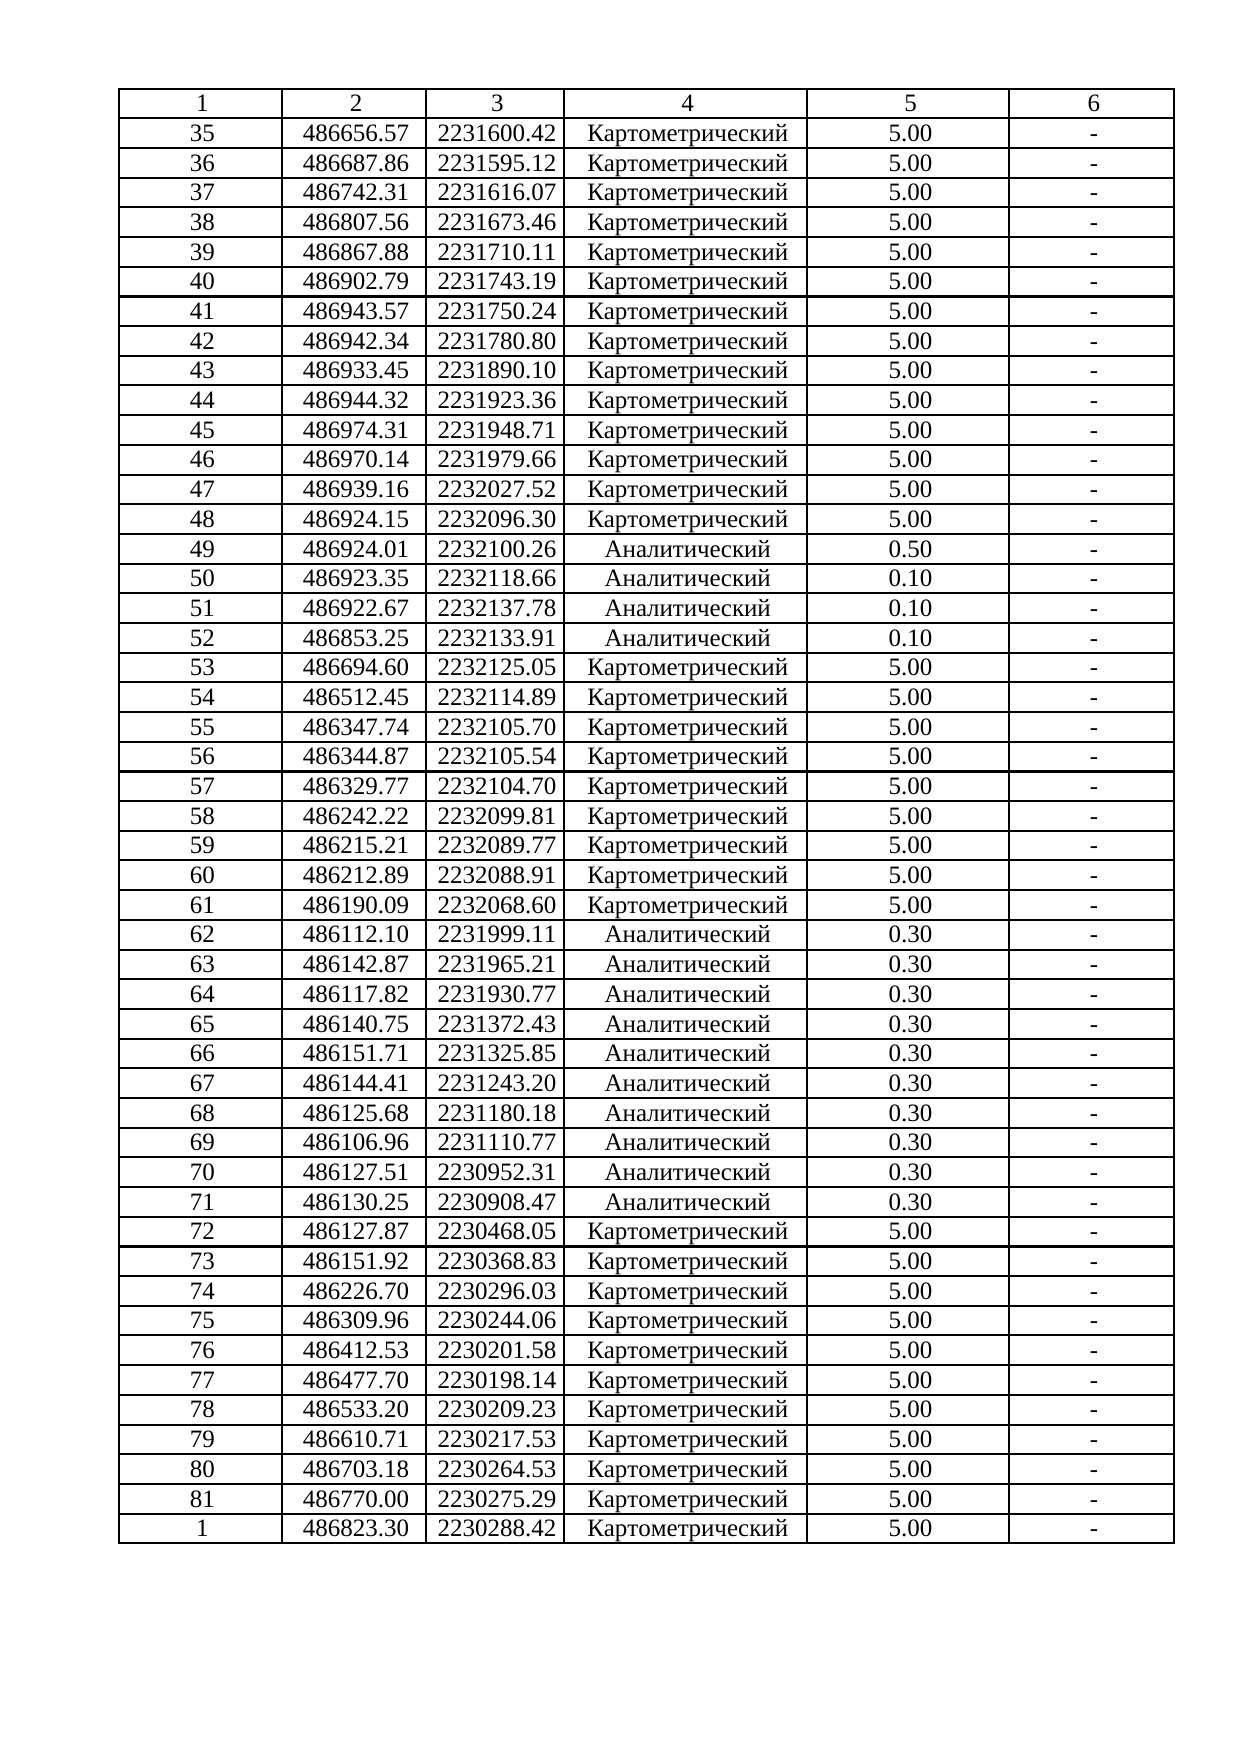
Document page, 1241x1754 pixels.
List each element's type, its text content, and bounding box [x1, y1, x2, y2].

table_cell 486943.57 [283, 298, 425, 325]
table_cell 51 [120, 594, 281, 622]
table_cell 486242.22 [283, 802, 425, 830]
table_cell 2231243.20 [427, 1069, 563, 1097]
table_cell 71 [120, 1188, 281, 1216]
table_cell - [1010, 921, 1173, 948]
table_cell 5.00 [808, 416, 1008, 444]
table_cell 486944.32 [283, 386, 425, 414]
table_cell Картометрический [565, 713, 806, 741]
table_cell Картометрический [565, 1426, 806, 1453]
table_cell - [1010, 683, 1173, 711]
table_header 2 [283, 90, 425, 117]
table_cell 2231110.77 [427, 1129, 563, 1156]
table_cell 5.00 [808, 476, 1008, 503]
table_cell 5.00 [808, 1218, 1008, 1245]
table_cell 68 [120, 1099, 281, 1127]
table_header 6 [1010, 90, 1173, 117]
table_cell Аналитический [565, 565, 806, 592]
table_cell 53 [120, 654, 281, 681]
table_cell 2231600.42 [427, 119, 563, 147]
table_cell 2230296.03 [427, 1277, 563, 1305]
table_cell 5.00 [808, 1426, 1008, 1453]
table_cell 76 [120, 1336, 281, 1364]
table_cell 43 [120, 357, 281, 384]
table_cell 63 [120, 951, 281, 978]
table_cell 486933.45 [283, 357, 425, 384]
table_cell 70 [120, 1158, 281, 1186]
table_cell - [1010, 298, 1173, 325]
table_cell 486347.74 [283, 713, 425, 741]
table_cell 486309.96 [283, 1307, 425, 1334]
table_cell 486329.77 [283, 773, 425, 800]
table_cell 74 [120, 1277, 281, 1305]
table_cell 59 [120, 832, 281, 859]
table_cell - [1010, 565, 1173, 592]
table_cell - [1010, 743, 1173, 770]
table_cell 486742.31 [283, 179, 425, 206]
table_cell 0.10 [808, 624, 1008, 652]
table_cell - [1010, 1248, 1173, 1275]
table_cell - [1010, 773, 1173, 800]
table_cell 1 [120, 1515, 281, 1542]
table_cell 78 [120, 1396, 281, 1423]
table_cell 2230264.53 [427, 1455, 563, 1483]
table_cell 486344.87 [283, 743, 425, 770]
table_cell 55 [120, 713, 281, 741]
table_cell 486226.70 [283, 1277, 425, 1305]
table_cell - [1010, 1455, 1173, 1483]
table_cell Картометрический [565, 416, 806, 444]
table_cell - [1010, 1515, 1173, 1542]
table_cell Картометрический [565, 683, 806, 711]
table_cell 486144.41 [283, 1069, 425, 1097]
table_cell 0.30 [808, 1069, 1008, 1097]
table_cell Картометрический [565, 208, 806, 236]
table_cell 486112.10 [283, 921, 425, 948]
table_cell 5.00 [808, 683, 1008, 711]
table_cell 38 [120, 208, 281, 236]
table_cell 486127.87 [283, 1218, 425, 1245]
table_cell Картометрический [565, 386, 806, 414]
table_cell 2232104.70 [427, 773, 563, 800]
table_cell 36 [120, 149, 281, 177]
table_cell Картометрический [565, 773, 806, 800]
table_cell 486939.16 [283, 476, 425, 503]
table_cell 2232100.26 [427, 535, 563, 562]
table_cell 50 [120, 565, 281, 592]
table_cell 2230368.83 [427, 1248, 563, 1275]
table_cell 2232137.78 [427, 594, 563, 622]
table_cell - [1010, 1099, 1173, 1127]
table_cell - [1010, 1307, 1173, 1334]
table_cell Картометрический [565, 1455, 806, 1483]
table_cell 0.30 [808, 1129, 1008, 1156]
table_cell 5.00 [808, 179, 1008, 206]
table_cell 486140.75 [283, 1010, 425, 1037]
table_cell Картометрический [565, 268, 806, 295]
table_cell 2232133.91 [427, 624, 563, 652]
table_cell 486942.34 [283, 327, 425, 355]
table_cell 486125.68 [283, 1099, 425, 1127]
table_cell - [1010, 1396, 1173, 1423]
table_cell - [1010, 1485, 1173, 1512]
table_cell 5.00 [808, 268, 1008, 295]
table_cell - [1010, 624, 1173, 652]
table_cell 2231595.12 [427, 149, 563, 177]
table_cell 57 [120, 773, 281, 800]
table_cell 2232118.66 [427, 565, 563, 592]
table_cell 0.30 [808, 1010, 1008, 1037]
table_cell - [1010, 1040, 1173, 1067]
table_cell Аналитический [565, 1129, 806, 1156]
table_cell Картометрический [565, 357, 806, 384]
table_cell Картометрический [565, 743, 806, 770]
table_cell 2231325.85 [427, 1040, 563, 1067]
table_cell 2230288.42 [427, 1515, 563, 1542]
table_cell 2230952.31 [427, 1158, 563, 1186]
table_cell 73 [120, 1248, 281, 1275]
table_cell Аналитический [565, 624, 806, 652]
table_cell 486902.79 [283, 268, 425, 295]
table_cell 48 [120, 505, 281, 533]
table_cell 5.00 [808, 446, 1008, 473]
table_cell - [1010, 951, 1173, 978]
table_cell Картометрический [565, 149, 806, 177]
table_cell - [1010, 446, 1173, 473]
table_cell 0.30 [808, 1099, 1008, 1127]
table_cell 69 [120, 1129, 281, 1156]
table_cell 486190.09 [283, 891, 425, 919]
table_cell 2230244.06 [427, 1307, 563, 1334]
table_cell 2232088.91 [427, 861, 563, 889]
table_cell 2231710.11 [427, 238, 563, 266]
table_cell 47 [120, 476, 281, 503]
table_header 1 [120, 90, 281, 117]
table_cell 486867.88 [283, 238, 425, 266]
table_cell Картометрический [565, 327, 806, 355]
table_cell Аналитический [565, 951, 806, 978]
table_cell 5.00 [808, 1307, 1008, 1334]
table_cell 5.00 [808, 1277, 1008, 1305]
table_cell 486127.51 [283, 1158, 425, 1186]
table_cell Картометрический [565, 1366, 806, 1394]
table_cell - [1010, 149, 1173, 177]
table_cell - [1010, 1277, 1173, 1305]
table_cell 486477.70 [283, 1366, 425, 1394]
table_cell 0.30 [808, 921, 1008, 948]
table_cell 42 [120, 327, 281, 355]
table_cell 486142.87 [283, 951, 425, 978]
table_cell - [1010, 327, 1173, 355]
table_cell Аналитический [565, 594, 806, 622]
table_cell Аналитический [565, 1099, 806, 1127]
table_cell 5.00 [808, 891, 1008, 919]
table_cell 5.00 [808, 743, 1008, 770]
table_cell 486923.35 [283, 565, 425, 592]
table_cell Картометрический [565, 119, 806, 147]
table_cell 2231979.66 [427, 446, 563, 473]
table_cell Картометрический [565, 238, 806, 266]
table_cell 2232105.70 [427, 713, 563, 741]
table_cell Картометрический [565, 446, 806, 473]
table_header 5 [808, 90, 1008, 117]
table_cell 486694.60 [283, 654, 425, 681]
table_cell 486130.25 [283, 1188, 425, 1216]
table_cell - [1010, 416, 1173, 444]
table_header 4 [565, 90, 806, 117]
table_cell 2231999.11 [427, 921, 563, 948]
table_cell 5.00 [808, 119, 1008, 147]
table_cell - [1010, 980, 1173, 1008]
table_cell 486656.57 [283, 119, 425, 147]
table_cell 5.00 [808, 1485, 1008, 1512]
table_cell - [1010, 535, 1173, 562]
table_cell 2231372.43 [427, 1010, 563, 1037]
table_cell 0.50 [808, 535, 1008, 562]
table_cell Картометрический [565, 179, 806, 206]
table_cell 486823.30 [283, 1515, 425, 1542]
table_cell 56 [120, 743, 281, 770]
table_cell 2232105.54 [427, 743, 563, 770]
table_cell - [1010, 1129, 1173, 1156]
table_cell - [1010, 1010, 1173, 1037]
table_cell 5.00 [808, 298, 1008, 325]
table_cell 5.00 [808, 1396, 1008, 1423]
table_cell 486687.86 [283, 149, 425, 177]
table_cell Картометрический [565, 654, 806, 681]
table_cell 2231750.24 [427, 298, 563, 325]
table_cell 2232089.77 [427, 832, 563, 859]
table_cell 80 [120, 1455, 281, 1483]
table_cell 5.00 [808, 386, 1008, 414]
table_cell 65 [120, 1010, 281, 1037]
table_cell 5.00 [808, 802, 1008, 830]
table_cell 5.00 [808, 1248, 1008, 1275]
table_cell 0.10 [808, 594, 1008, 622]
table_cell Картометрический [565, 1218, 806, 1245]
table_cell - [1010, 268, 1173, 295]
table_cell - [1010, 1158, 1173, 1186]
table_cell - [1010, 594, 1173, 622]
table_cell 39 [120, 238, 281, 266]
table_cell - [1010, 1336, 1173, 1364]
table_cell 0.30 [808, 1040, 1008, 1067]
table_cell 0.30 [808, 1188, 1008, 1216]
table_cell 2231180.18 [427, 1099, 563, 1127]
table_cell Аналитический [565, 1010, 806, 1037]
table_cell Аналитический [565, 1188, 806, 1216]
table_cell 486106.96 [283, 1129, 425, 1156]
table_cell 486151.92 [283, 1248, 425, 1275]
table_cell 2231890.10 [427, 357, 563, 384]
table_cell Картометрический [565, 891, 806, 919]
table_cell 5.00 [808, 1366, 1008, 1394]
table_cell 0.30 [808, 951, 1008, 978]
table_cell Картометрический [565, 298, 806, 325]
table_cell Аналитический [565, 535, 806, 562]
table_cell 81 [120, 1485, 281, 1512]
table_cell 2231616.07 [427, 179, 563, 206]
table_cell 61 [120, 891, 281, 919]
table_cell 72 [120, 1218, 281, 1245]
table_cell - [1010, 861, 1173, 889]
table_cell 2231965.21 [427, 951, 563, 978]
table_cell - [1010, 357, 1173, 384]
table_cell 2231948.71 [427, 416, 563, 444]
table_cell 486412.53 [283, 1336, 425, 1364]
table_cell Картометрический [565, 1336, 806, 1364]
table_cell - [1010, 1218, 1173, 1245]
table_cell - [1010, 476, 1173, 503]
table_cell 5.00 [808, 1455, 1008, 1483]
table_cell 2231743.19 [427, 268, 563, 295]
table_cell 37 [120, 179, 281, 206]
table_cell - [1010, 1366, 1173, 1394]
table_cell - [1010, 238, 1173, 266]
table_cell 2232099.81 [427, 802, 563, 830]
table_cell Картометрический [565, 802, 806, 830]
table_cell 486212.89 [283, 861, 425, 889]
table_cell Аналитический [565, 921, 806, 948]
table_cell - [1010, 386, 1173, 414]
table_cell 2230468.05 [427, 1218, 563, 1245]
table_cell 486770.00 [283, 1485, 425, 1512]
table_cell 2232114.89 [427, 683, 563, 711]
table_cell 486807.56 [283, 208, 425, 236]
table_cell 2231673.46 [427, 208, 563, 236]
table_cell Картометрический [565, 476, 806, 503]
table_cell 486117.82 [283, 980, 425, 1008]
table_cell 2231780.80 [427, 327, 563, 355]
table_cell 49 [120, 535, 281, 562]
table_cell 2230198.14 [427, 1366, 563, 1394]
table_cell 5.00 [808, 327, 1008, 355]
table_cell 486703.18 [283, 1455, 425, 1483]
table_cell - [1010, 832, 1173, 859]
table_cell 5.00 [808, 713, 1008, 741]
table_cell 5.00 [808, 1336, 1008, 1364]
table_cell 5.00 [808, 832, 1008, 859]
table_cell 486924.15 [283, 505, 425, 533]
table_cell 5.00 [808, 357, 1008, 384]
table_cell - [1010, 891, 1173, 919]
table_cell - [1010, 208, 1173, 236]
table_cell 45 [120, 416, 281, 444]
table_cell Картометрический [565, 1396, 806, 1423]
table_cell 79 [120, 1426, 281, 1453]
table_cell - [1010, 654, 1173, 681]
table_cell 486215.21 [283, 832, 425, 859]
table_cell 67 [120, 1069, 281, 1097]
table_cell 0.30 [808, 1158, 1008, 1186]
table_cell 60 [120, 861, 281, 889]
table_cell - [1010, 802, 1173, 830]
table_cell - [1010, 713, 1173, 741]
table_cell 5.00 [808, 238, 1008, 266]
table_cell - [1010, 119, 1173, 147]
table_cell 2230217.53 [427, 1426, 563, 1453]
table_cell 486922.67 [283, 594, 425, 622]
table_cell Аналитический [565, 1040, 806, 1067]
table_cell 486970.14 [283, 446, 425, 473]
table_cell Картометрический [565, 1307, 806, 1334]
table_cell 2232096.30 [427, 505, 563, 533]
table_cell 5.00 [808, 1515, 1008, 1542]
table_cell 0.30 [808, 980, 1008, 1008]
table_cell 2232125.05 [427, 654, 563, 681]
table_cell 5.00 [808, 654, 1008, 681]
table_cell - [1010, 1069, 1173, 1097]
table_cell 52 [120, 624, 281, 652]
table_cell 5.00 [808, 773, 1008, 800]
table_cell Картометрический [565, 1515, 806, 1542]
table_cell - [1010, 1188, 1173, 1216]
table_cell 64 [120, 980, 281, 1008]
table_cell 2232068.60 [427, 891, 563, 919]
table_cell 54 [120, 683, 281, 711]
table_cell Картометрический [565, 1485, 806, 1512]
table_cell Картометрический [565, 832, 806, 859]
table_cell 2230209.23 [427, 1396, 563, 1423]
table_cell 5.00 [808, 505, 1008, 533]
table_cell 40 [120, 268, 281, 295]
table_cell 77 [120, 1366, 281, 1394]
table_cell 2231930.77 [427, 980, 563, 1008]
table_cell 46 [120, 446, 281, 473]
table_cell 41 [120, 298, 281, 325]
table_cell 2232027.52 [427, 476, 563, 503]
table_cell - [1010, 1426, 1173, 1453]
table_cell - [1010, 505, 1173, 533]
table_cell 5.00 [808, 208, 1008, 236]
table_cell 5.00 [808, 861, 1008, 889]
table_cell Аналитический [565, 980, 806, 1008]
table_cell Картометрический [565, 1248, 806, 1275]
table_cell 486853.25 [283, 624, 425, 652]
table_cell 44 [120, 386, 281, 414]
table_cell 486512.45 [283, 683, 425, 711]
table_header 3 [427, 90, 563, 117]
table_cell - [1010, 179, 1173, 206]
table_cell Картометрический [565, 505, 806, 533]
table_cell 2231923.36 [427, 386, 563, 414]
table_cell 486151.71 [283, 1040, 425, 1067]
table_cell 5.00 [808, 149, 1008, 177]
table_cell Картометрический [565, 861, 806, 889]
table_cell 0.10 [808, 565, 1008, 592]
table_cell 2230201.58 [427, 1336, 563, 1364]
table_cell 35 [120, 119, 281, 147]
table_cell 2230275.29 [427, 1485, 563, 1512]
table_cell 486974.31 [283, 416, 425, 444]
table_cell 66 [120, 1040, 281, 1067]
table_cell Аналитический [565, 1069, 806, 1097]
table_cell 2230908.47 [427, 1188, 563, 1216]
table_cell Картометрический [565, 1277, 806, 1305]
table_cell 486924.01 [283, 535, 425, 562]
table_cell 486533.20 [283, 1396, 425, 1423]
table_cell 58 [120, 802, 281, 830]
table_cell 75 [120, 1307, 281, 1334]
table_cell Аналитический [565, 1158, 806, 1186]
table_cell 486610.71 [283, 1426, 425, 1453]
table_cell 62 [120, 921, 281, 948]
